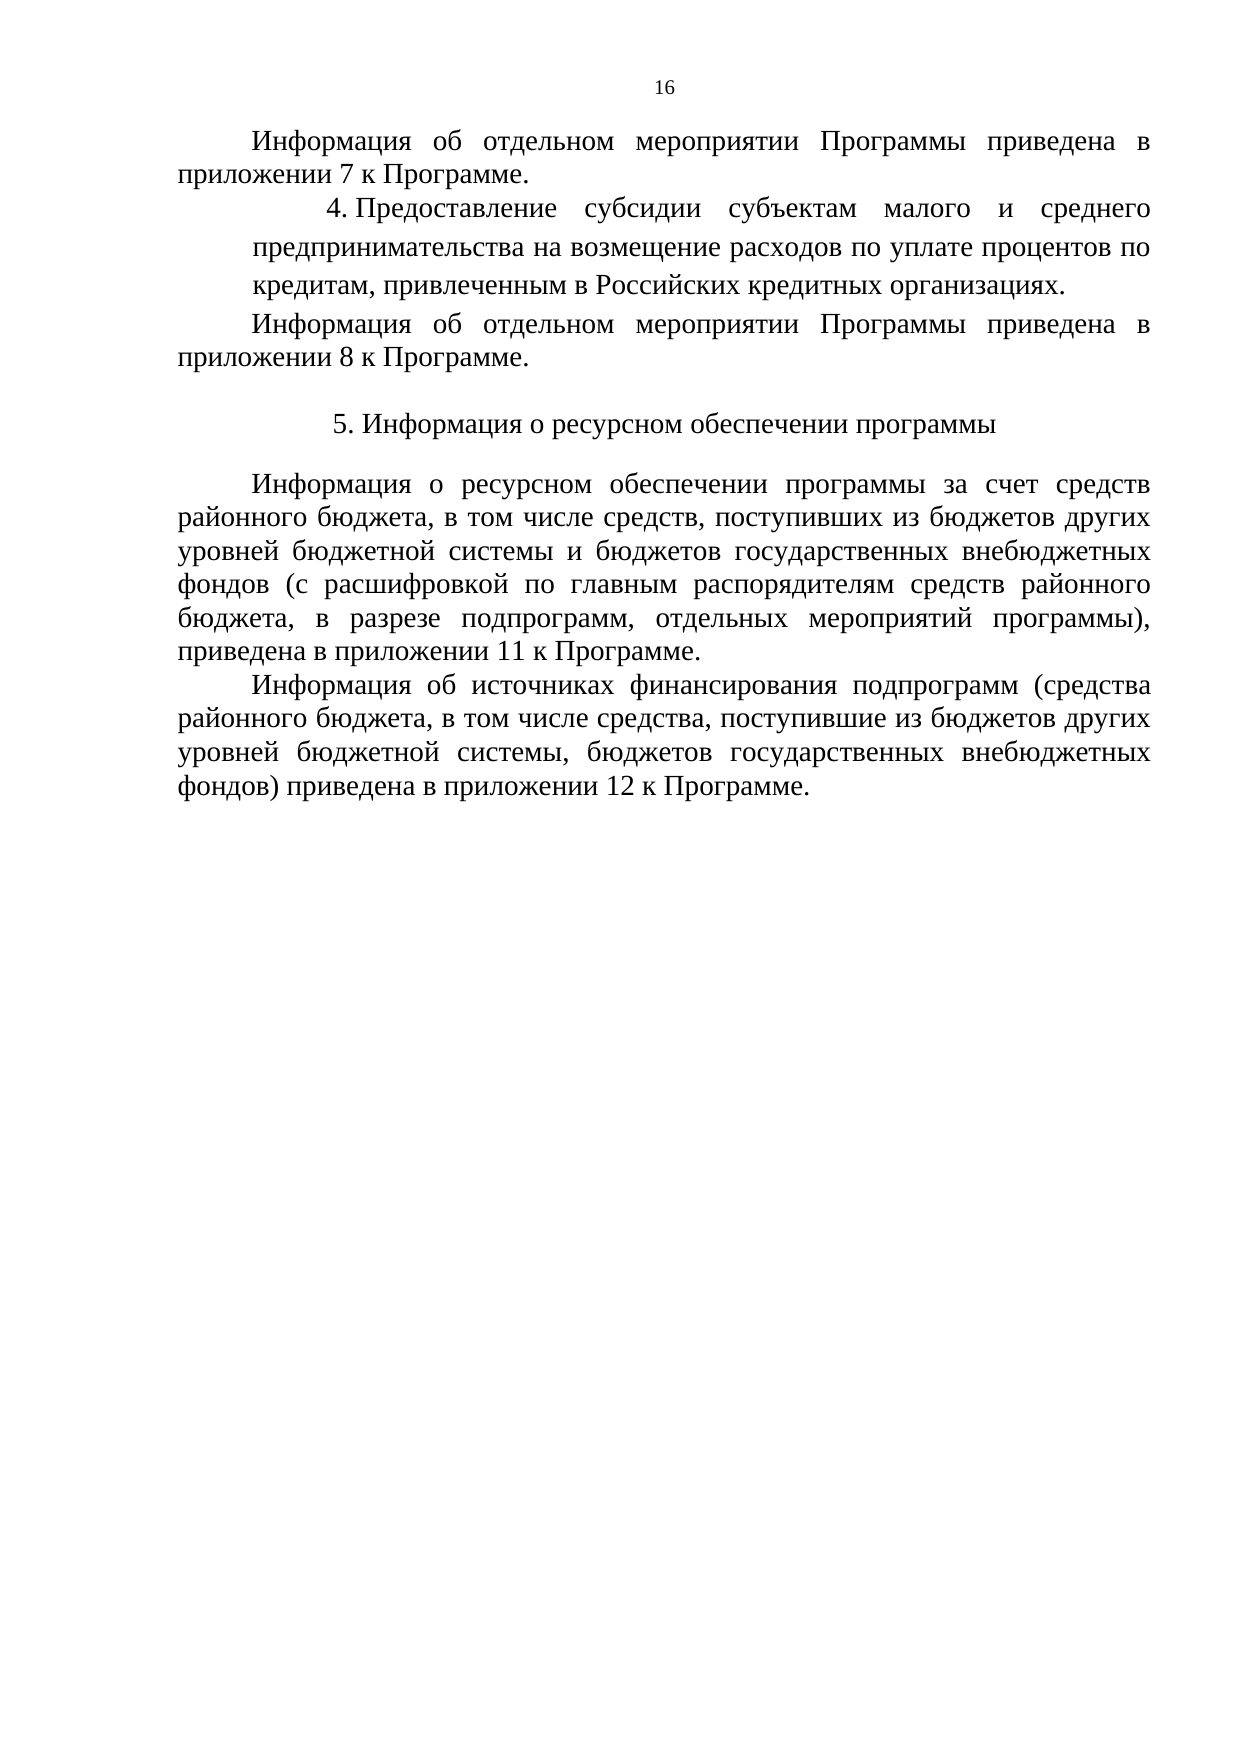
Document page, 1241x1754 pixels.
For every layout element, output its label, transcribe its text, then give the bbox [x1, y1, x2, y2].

text Информация о ресурсном обеспечении программы за счет средств районного бюджета, в том числе средств, поступивших из бюджетов других уровней бюджетной системы и бюджетов государственных внебюджетных фондов (с расшифровкой по главным распорядителям средств районного бюджета, в разрезе подпрограмм, отдельных мероприятий программы), приведена в приложении 11 к Программе. [177, 466, 1152, 667]
list Информация о ресурсном обеспечении программы [177, 406, 1152, 440]
list Информация об отдельном мероприятии Программы приведена в приложении 7 к Программе. [177, 123, 1152, 190]
list Предоставление субсидии субъектам малого и среднего предпринимательства на возмещение расходов по уплате процентов по кредитам, привлеченным в Российских кредитных организациях. [252, 190, 1152, 301]
list Информация об отдельном мероприятии Программы приведена в приложении 8 к Программе. [177, 306, 1152, 373]
text Информация об источниках финансирования подпрограмм (средства районного бюджета, в том числе средства, поступившие из бюджетов других уровней бюджетной системы, бюджетов государственных внебюджетных фондов) приведена в приложении 12 к Программе. [177, 667, 1152, 801]
